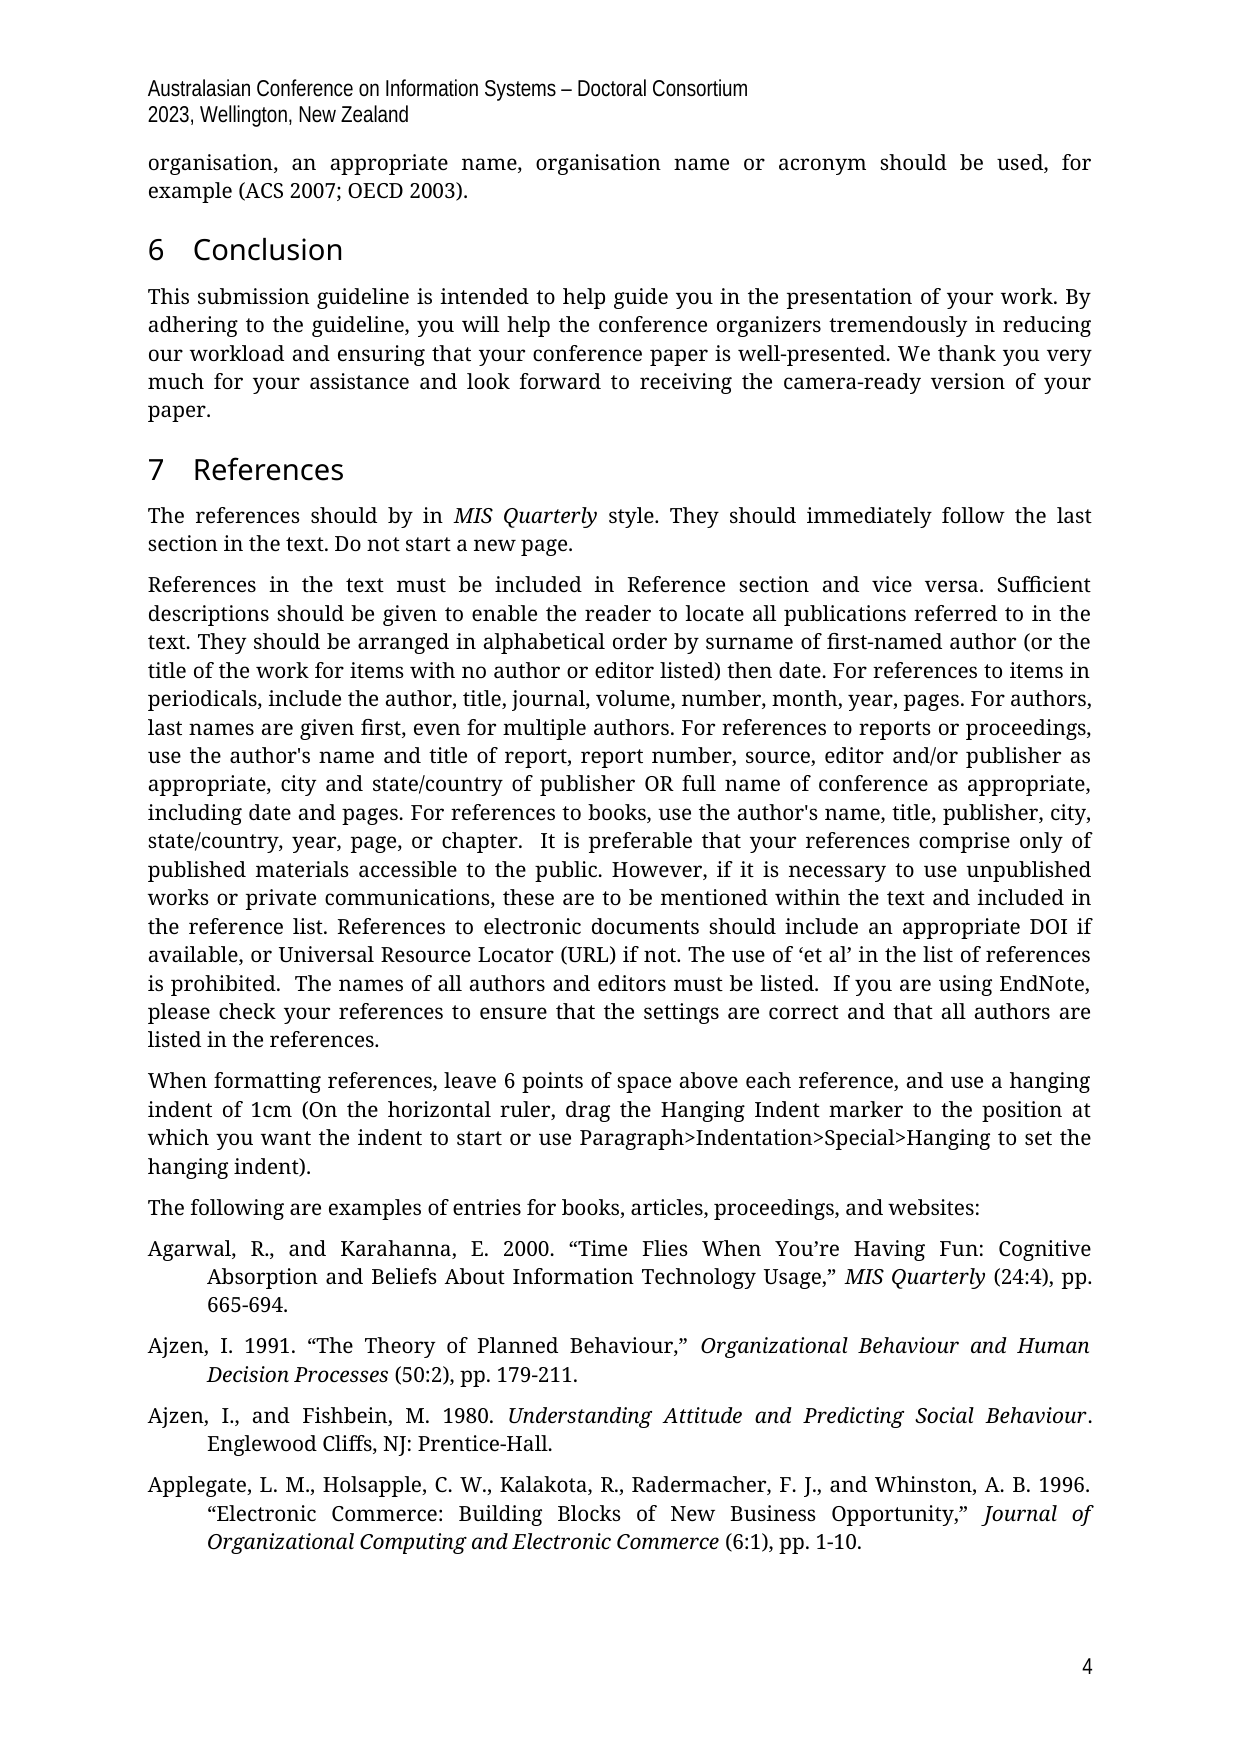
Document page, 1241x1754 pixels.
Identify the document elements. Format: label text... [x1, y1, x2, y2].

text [148, 148, 1092, 204]
text References in the text must be included in Reference section and vice versa. Sufficient descriptions should be given to enable the reader to locate all publications referred to in the text. They should be arranged in alphabetical order by surname of first-named author (or the title of the work for items with no author or editor listed) then date. For references to items in periodicals, include the author, title, journal, volume, number, month, year, pages. For authors, last names are given first, even for multiple authors. For references to reports or proceedings, use the author's name and title of report, report number, source, editor and/or publisher as appropriate, city and state/country of publisher OR full name of conference as appropriate, including date and pages. For references to books, use the author's name, title, publisher, city, state/country, year, page, or chapter. It is preferable that your references comprise only of published materials accessible to the public. However, if it is necessary to use unpublished works or private communications, these are to be mentioned within the text and included in the reference list. References to electronic documents should include an appropriate DOI if available, or Universal Resource Locator (URL) if not. The use of ‘et al’ in the list of references is prohibited. The names of all authors and editors must be listed. If you are using EndNote, please check your references to ensure that the settings are correct and that all authors are listed in the references. [148, 571, 1092, 1054]
text The following are examples of entries for books, articles, proceedings, and websites: [148, 1193, 1092, 1221]
text When formatting references, leave 6 points of space above each reference, and use a hanging indent of 1cm (On the horizontal ruler, drag the Hanging Indent marker to the position at which you want the indent to start or use Paragraph>Indentation>Special>Hanging to set the hanging indent). [148, 1066, 1092, 1180]
text Ajzen, I. 1991. “The Theory of Planned Behaviour,” Organizational Behaviour and Human Decision Processes (50:2), pp. 179-211. [148, 1331, 1092, 1388]
text This submission guideline is intended to help guide you in the presentation of your work. By adhering to the guideline, you will help the conference organizers tremendously in reducing our workload and ensuring that your conference paper is well-presented. We thank you very much for your assistance and look forward to receiving the camera-ready version of your paper. [148, 282, 1092, 424]
text Applegate, L. M., Holsapple, C. W., Kalakota, R., Radermacher, F. J., and Whinston, A. B. 1996. “Electronic Commerce: Building Blocks of New Business Opportunity,” Journal of Organizational Computing and Electronic Commerce (6:1), pp. 1-10. [148, 1470, 1092, 1556]
text Agarwal, R., and Karahanna, E. 2000. “Time Flies When You’re Having Fun: Cognitive Absorption and Beliefs About Information Technology Usage,” MIS Quarterly (24:4), pp. 665-694. [148, 1234, 1092, 1319]
text The references should by in MIS Quarterly style. They should immediately follow the last section in the text. Do not start a new page. [148, 501, 1092, 558]
subtitle Conclusion [148, 229, 1092, 269]
subtitle References [148, 449, 1092, 489]
text Ajzen, I., and Fishbein, M. 1980. Understanding Attitude and Predicting Social Behaviour. Englewood Cliffs, NJ: Prentice-Hall. [148, 1401, 1092, 1458]
